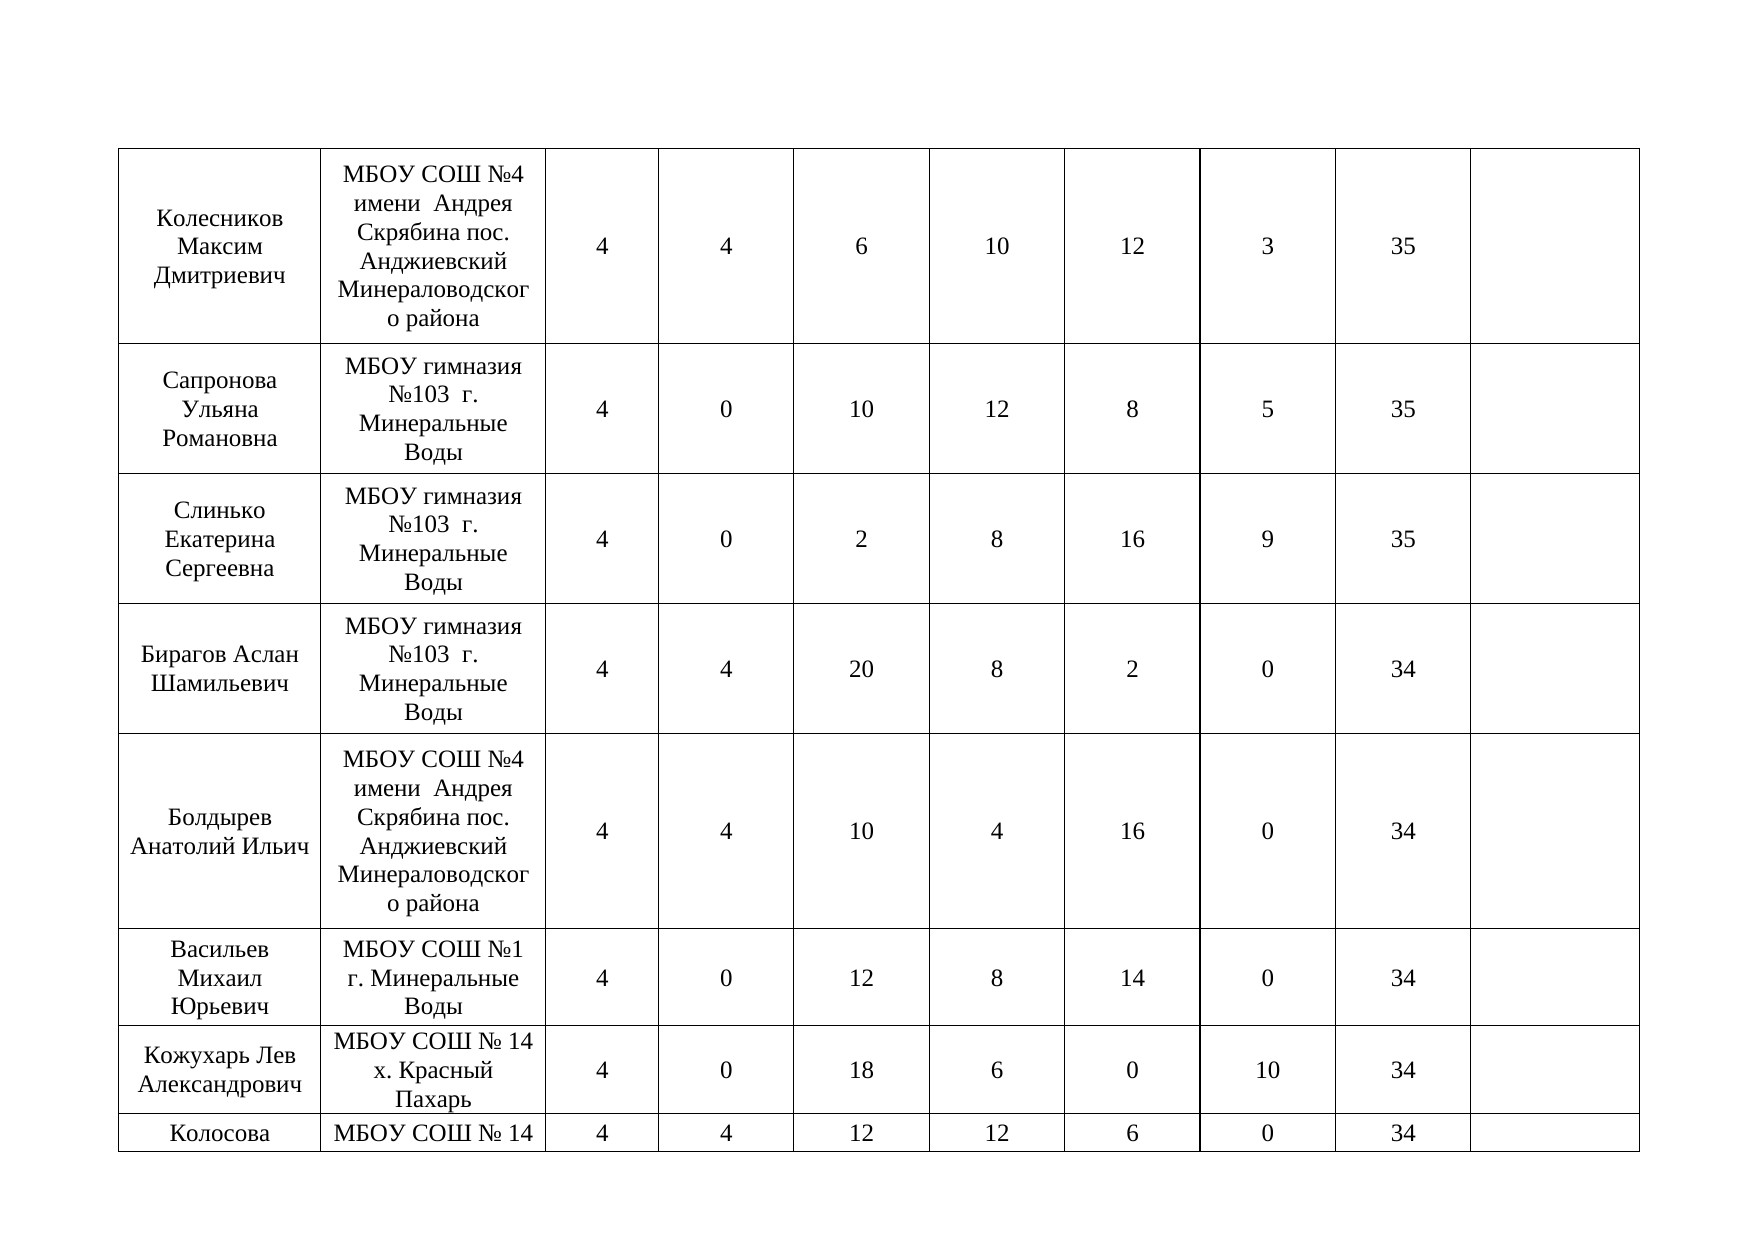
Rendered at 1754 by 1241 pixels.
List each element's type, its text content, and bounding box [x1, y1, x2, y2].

table_cell 6 [794, 149, 929, 343]
table_cell Бирагов Аслан Шамильевич [119, 604, 320, 733]
table_cell 4 [546, 474, 658, 603]
table_cell 6 [1065, 1114, 1199, 1151]
table_cell 0 [659, 929, 793, 1025]
table_cell [1471, 474, 1639, 603]
table_cell 35 [1336, 474, 1470, 603]
table_cell 4 [546, 929, 658, 1025]
table_cell 4 [546, 604, 658, 733]
table_cell Болдырев Анатолий Ильич [119, 734, 320, 928]
table_cell 18 [794, 1026, 929, 1112]
table_cell 4 [546, 734, 658, 928]
table_cell Васильев Михаил Юрьевич [119, 929, 320, 1025]
table_cell 8 [1065, 344, 1199, 473]
table_cell 8 [930, 929, 1064, 1025]
table_cell 35 [1336, 149, 1470, 343]
table_cell 10 [1201, 1026, 1335, 1112]
table_cell МБОУ гимназия №103 г. Минеральные Воды [321, 474, 545, 603]
table_cell 16 [1065, 474, 1199, 603]
table_cell 4 [659, 1114, 793, 1151]
table_cell 4 [659, 149, 793, 343]
table_cell 9 [1201, 474, 1335, 603]
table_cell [119, 1114, 320, 1151]
table_cell Кожухарь Лев Александрович [119, 1026, 320, 1112]
table_cell [1471, 734, 1639, 928]
table_cell 3 [1201, 149, 1335, 343]
table_cell МБОУ СОШ №4 имени Андрея Скрябина пос. Анджиевский Минераловодского района [321, 734, 545, 928]
table_cell 0 [1065, 1026, 1199, 1112]
table_cell 4 [546, 149, 658, 343]
table_cell 12 [794, 929, 929, 1025]
table_cell 2 [794, 474, 929, 603]
table_cell Слинько Екатерина Сергеевна [119, 474, 320, 603]
table_cell 5 [1201, 344, 1335, 473]
table_cell 34 [1336, 604, 1470, 733]
table_cell 0 [1201, 604, 1335, 733]
table_cell 34 [1336, 1114, 1470, 1151]
table_cell 6 [930, 1026, 1064, 1112]
table_cell [1471, 1114, 1639, 1151]
table_cell 34 [1336, 929, 1470, 1025]
table_cell 10 [930, 149, 1064, 343]
table_cell Сапронова Ульяна Романовна [119, 344, 320, 473]
table_cell МБОУ гимназия №103 г. Минеральные Воды [321, 344, 545, 473]
table_cell 4 [930, 734, 1064, 928]
table_cell 8 [930, 474, 1064, 603]
table_cell 2 [1065, 604, 1199, 733]
table_cell 4 [659, 604, 793, 733]
table_cell 10 [794, 734, 929, 928]
table_cell 20 [794, 604, 929, 733]
table_cell 0 [659, 344, 793, 473]
table_cell 0 [1201, 734, 1335, 928]
table_cell 0 [659, 474, 793, 603]
table_cell 12 [794, 1114, 929, 1151]
table_cell МБОУ гимназия №103 г. Минеральные Воды [321, 604, 545, 733]
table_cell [321, 1114, 545, 1151]
table_cell 14 [1065, 929, 1199, 1025]
table_cell [1471, 1026, 1639, 1112]
table_cell МБОУ СОШ №4 имени Андрея Скрябина пос. Анджиевский Минераловодского района [321, 149, 545, 343]
table_cell 0 [659, 1026, 793, 1112]
table_cell 0 [1201, 929, 1335, 1025]
table_cell 35 [1336, 344, 1470, 473]
table_cell 34 [1336, 734, 1470, 928]
table_cell 8 [930, 604, 1064, 733]
table_cell 4 [546, 344, 658, 473]
table_cell МБОУ СОШ № 14 х. Красный Пахарь [321, 1026, 545, 1112]
table_cell 10 [794, 344, 929, 473]
table_cell 12 [930, 344, 1064, 473]
table_cell [1471, 149, 1639, 343]
table_cell МБОУ СОШ №1 г. Минеральные Воды [321, 929, 545, 1025]
table_cell [1471, 929, 1639, 1025]
table_cell 12 [930, 1114, 1064, 1151]
table_cell 4 [546, 1026, 658, 1112]
table_cell 12 [1065, 149, 1199, 343]
table_cell Колесников Максим Дмитриевич [119, 149, 320, 343]
table_cell 34 [1336, 1026, 1470, 1112]
table_cell 4 [546, 1114, 658, 1151]
table_cell [1471, 344, 1639, 473]
table_cell 0 [1201, 1114, 1335, 1151]
table_cell 16 [1065, 734, 1199, 928]
table_cell 4 [659, 734, 793, 928]
table_cell [1471, 604, 1639, 733]
